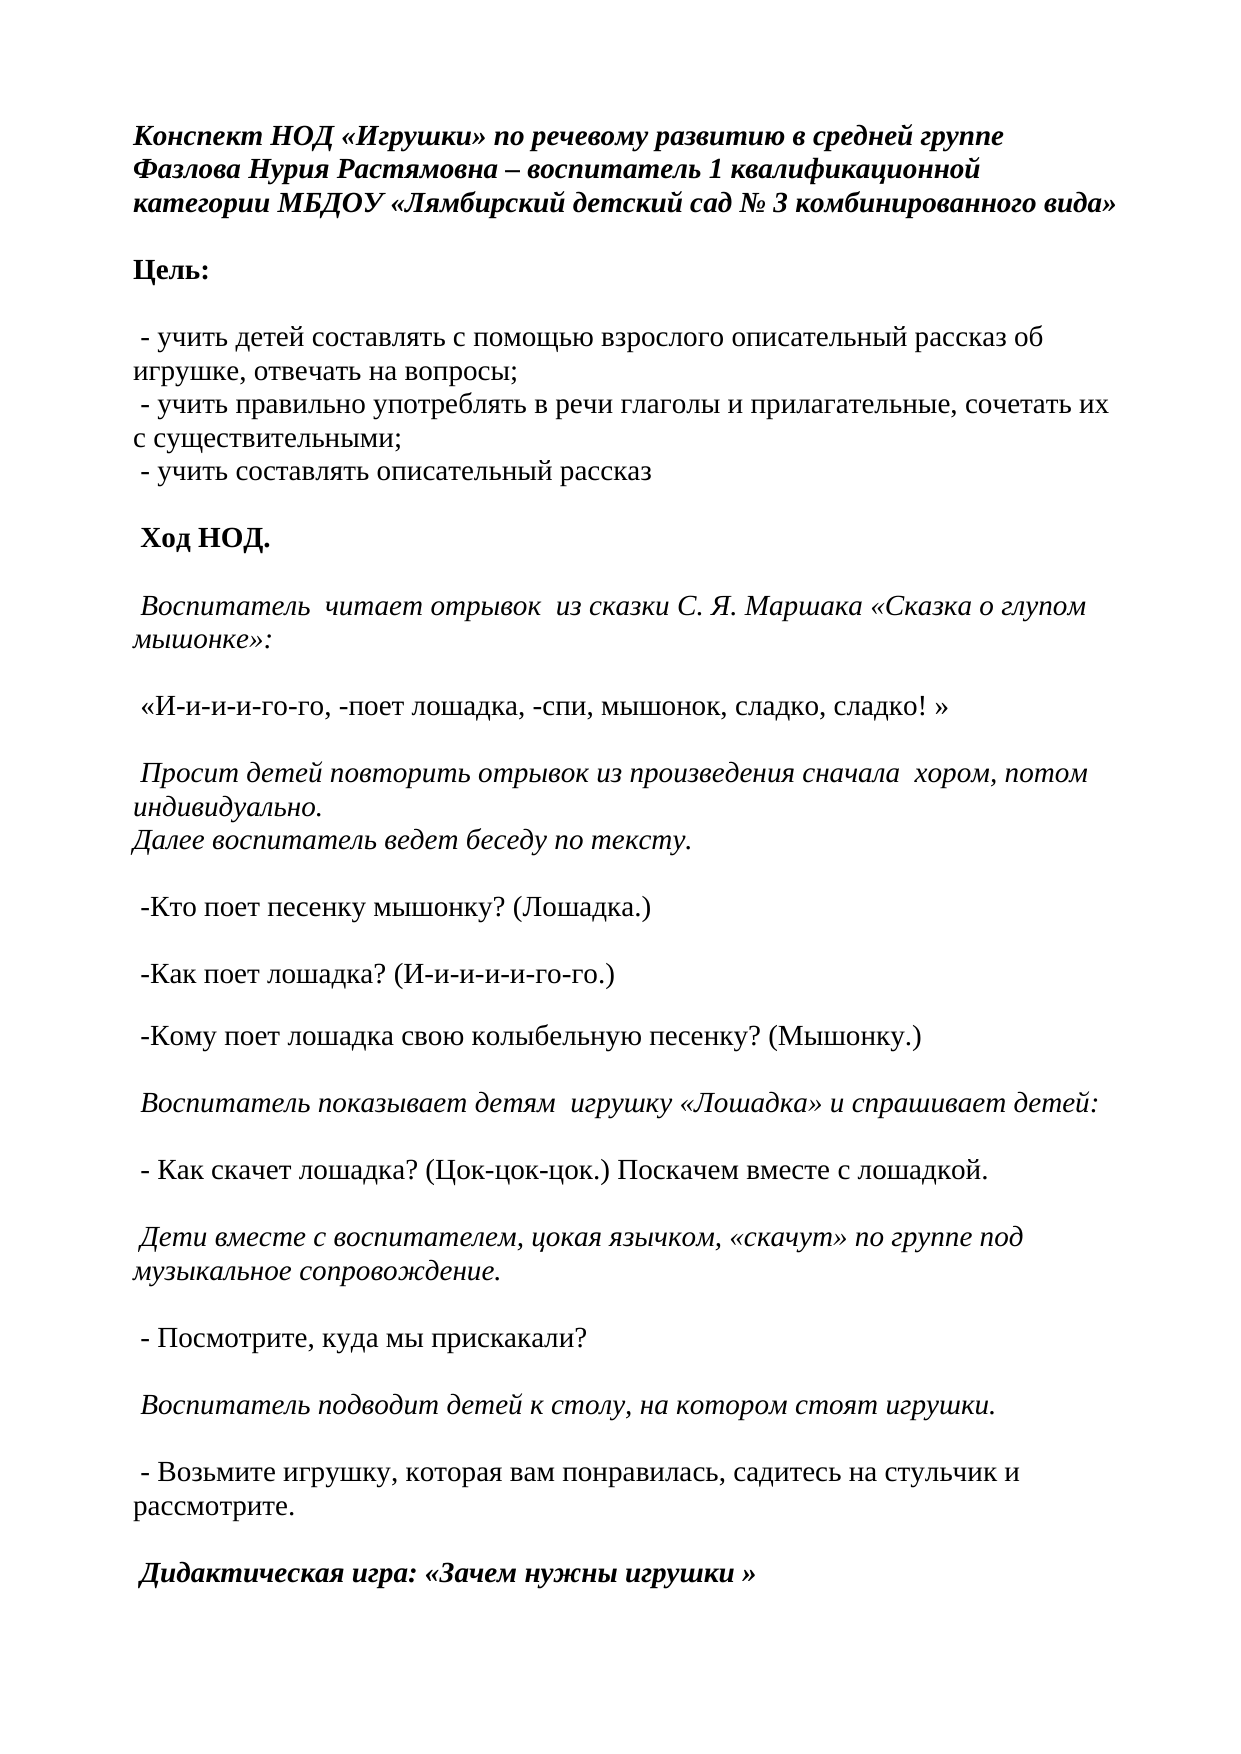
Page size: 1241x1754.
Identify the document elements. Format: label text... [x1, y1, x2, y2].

text Воспитатель читает отрывок из сказки С. Я. Маршака «Сказка о глупом мышонке»: [133, 588, 1122, 655]
text - Посмотрите, куда мы прискакали? [133, 1320, 1122, 1354]
text Ход НОД. [133, 521, 1122, 554]
text -Кому поет лошадка свою колыбельную песенку? (Мышонку.) [133, 1018, 1122, 1052]
text - Возьмите игрушку, которая вам понравилась, садитесь на стульчик и рассмотрите. [133, 1454, 1122, 1521]
text Воспитатель показывает детям игрушку «Лошадка» и спрашивает детей: [133, 1085, 1122, 1119]
text - учить составлять описательный рассказ [133, 453, 1122, 487]
text Просит детей повторить отрывок из произведения сначала хором, потом индивидуально. [133, 755, 1122, 822]
text Далее воспитатель ведет беседу по тексту. [133, 822, 1122, 856]
text - учить детей составлять с помощью взрослого описательный рассказ об игрушке, отвечать на вопросы; [133, 319, 1122, 386]
text Воспитатель подводит детей к столу, на котором стоят игрушки. [133, 1387, 1122, 1421]
text Конспект НОД «Игрушки» по речевому развитию в средней группе [133, 118, 1122, 152]
text Фазлова Нурия Растямовна – воспитатель 1 квалификационной категории МБДОУ «Лямбирский детский сад № 3 комбинированного вида» [133, 152, 1122, 219]
text «И-и-и-и-го-го, -поет лошадка, -спи, мышонок, сладко, сладко! » [133, 688, 1122, 722]
text Цель: [133, 252, 1122, 286]
text - учить правильно употреблять в речи глаголы и прилагательные, сочетать их с существительными; [133, 386, 1122, 453]
text Дети вместе с воспитателем, цокая язычком, «скачут» по группе под музыкальное сопровождение. [133, 1219, 1122, 1287]
text - Как скачет лошадка? (Цок-цок-цок.) Поскачем вместе с лошадкой. [133, 1152, 1122, 1186]
text Дидактическая игра: «Зачем нужны игрушки » [133, 1555, 1122, 1588]
text -Кто поет песенку мышонку? (Лошадка.) [133, 889, 1122, 923]
text -Как поет лошадка? (И-и-и-и-и-го-го.) [133, 957, 1122, 990]
